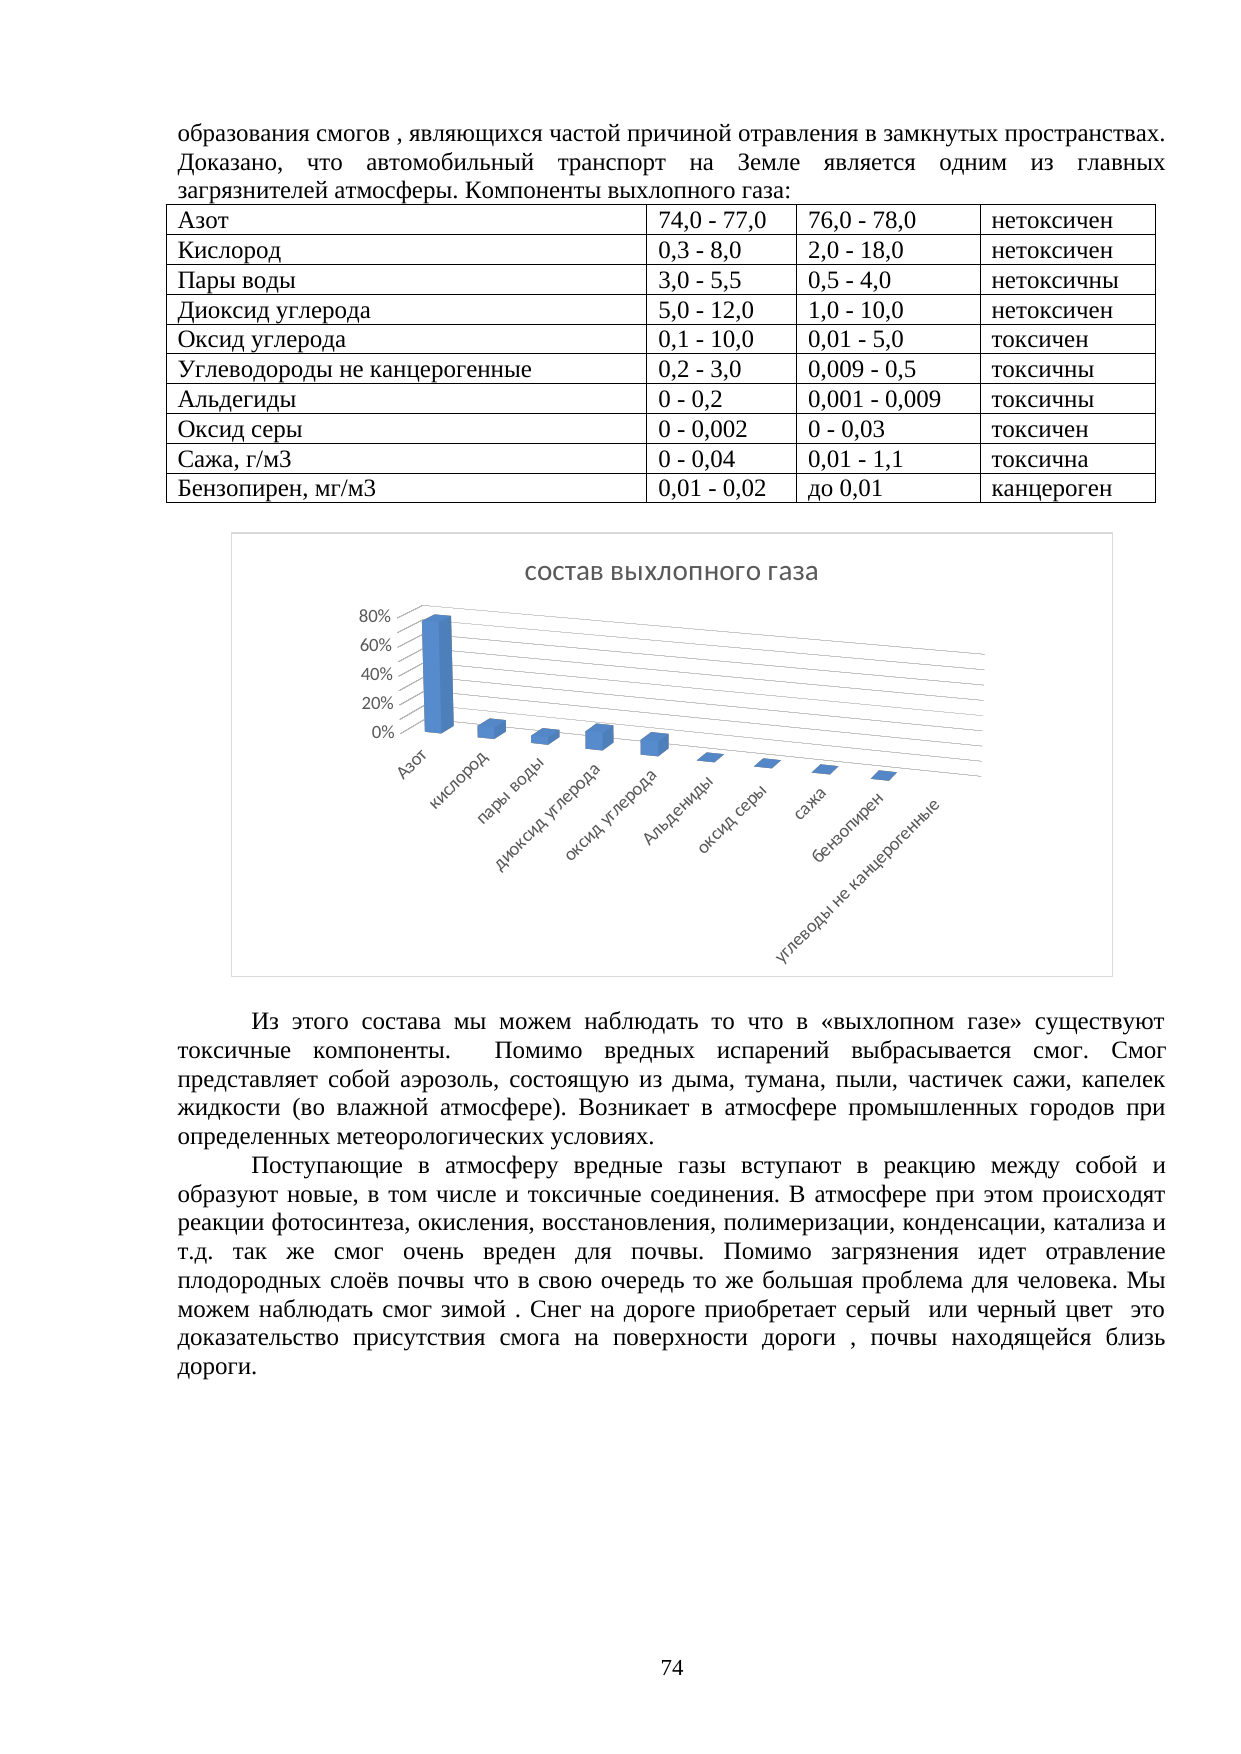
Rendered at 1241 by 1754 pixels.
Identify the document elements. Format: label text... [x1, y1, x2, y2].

table_cell Альдегиды [167, 384, 646, 413]
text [177, 118, 1167, 204]
table_cell нетоксичны [981, 265, 1155, 294]
table_cell токсичны [981, 354, 1155, 383]
table_cell Оксид серы [167, 414, 646, 443]
table_cell токсичны [981, 384, 1155, 413]
table_cell 0,5 - 4,0 [797, 265, 980, 294]
text Из этого состава мы можем наблюдать то что в «выхлопном газе» существуют токсичные компоненты. Помимо вредных испарений выбрасывается смог. Смог представляет собой аэрозоль, состоящую из дыма, тумана, пыли, частичек сажи, капелек жидкости (во влажной атмосфере). Возникает в атмосфере промышленных городов при определенных метеорологических условиях. [177, 1006, 1167, 1150]
table_cell канцероген [981, 474, 1155, 502]
table_header нетоксичен [981, 205, 1155, 234]
table_cell 3,0 - 5,5 [647, 265, 796, 294]
table_cell 0,001 - 0,009 [797, 384, 980, 413]
table_cell Сажа, г/м3 [167, 444, 646, 472]
table_cell нетоксичен [981, 235, 1155, 264]
table_cell Пары воды [167, 265, 646, 294]
table_cell 1,0 - 10,0 [797, 295, 980, 323]
table_cell токсична [981, 444, 1155, 472]
table_header 74,0 - 77,0 [647, 205, 796, 234]
table_cell Бензопирен, мг/м3 [167, 474, 646, 502]
table_cell 5,0 - 12,0 [647, 295, 796, 323]
table_cell токсичен [981, 414, 1155, 443]
table_cell до 0,01 [797, 474, 980, 502]
table_cell 0 - 0,002 [647, 414, 796, 443]
table_cell Кислород [167, 235, 646, 264]
table_cell Диоксид углерода [167, 295, 646, 323]
table_cell 0 - 0,03 [797, 414, 980, 443]
table_header 76,0 - 78,0 [797, 205, 980, 234]
table_cell 2,0 - 18,0 [797, 235, 980, 264]
text Поступающие в атмосферу вредные газы вступают в реакцию между собой и образуют новые, в том числе и токсичные соединения. В атмосфере при этом происходят реакции фотосинтеза, окисления, восстановления, полимеризации, конденсации, катализа и т.д. так же смог очень вреден для почвы. Помимо загрязнения идет отравление плодородных слоёв почвы что в свою очередь то же большая проблема для человека. Мы можем наблюдать смог зимой . Снег на дороге приобретает серый или черный цвет это доказательство присутствия смога на поверхности дороги , почвы находящейся близь дороги. [177, 1150, 1167, 1380]
table_header Азот [167, 205, 646, 234]
table_cell токсичен [981, 325, 1155, 353]
table_cell 0,01 - 5,0 [797, 325, 980, 353]
table_cell 0,1 - 10,0 [647, 325, 796, 353]
table_cell 0,3 - 8,0 [647, 235, 796, 264]
table_cell 0,01 - 0,02 [647, 474, 796, 502]
table_cell 0,009 - 0,5 [797, 354, 980, 383]
table_cell 0 - 0,2 [647, 384, 796, 413]
table_cell 0,2 - 3,0 [647, 354, 796, 383]
table_cell 0 - 0,04 [647, 444, 796, 472]
table_cell 0,01 - 1,1 [797, 444, 980, 472]
table_cell Углеводороды не канцерогенные [167, 354, 646, 383]
table_cell нетоксичен [981, 295, 1155, 323]
table_cell Оксид углерода [167, 325, 646, 353]
